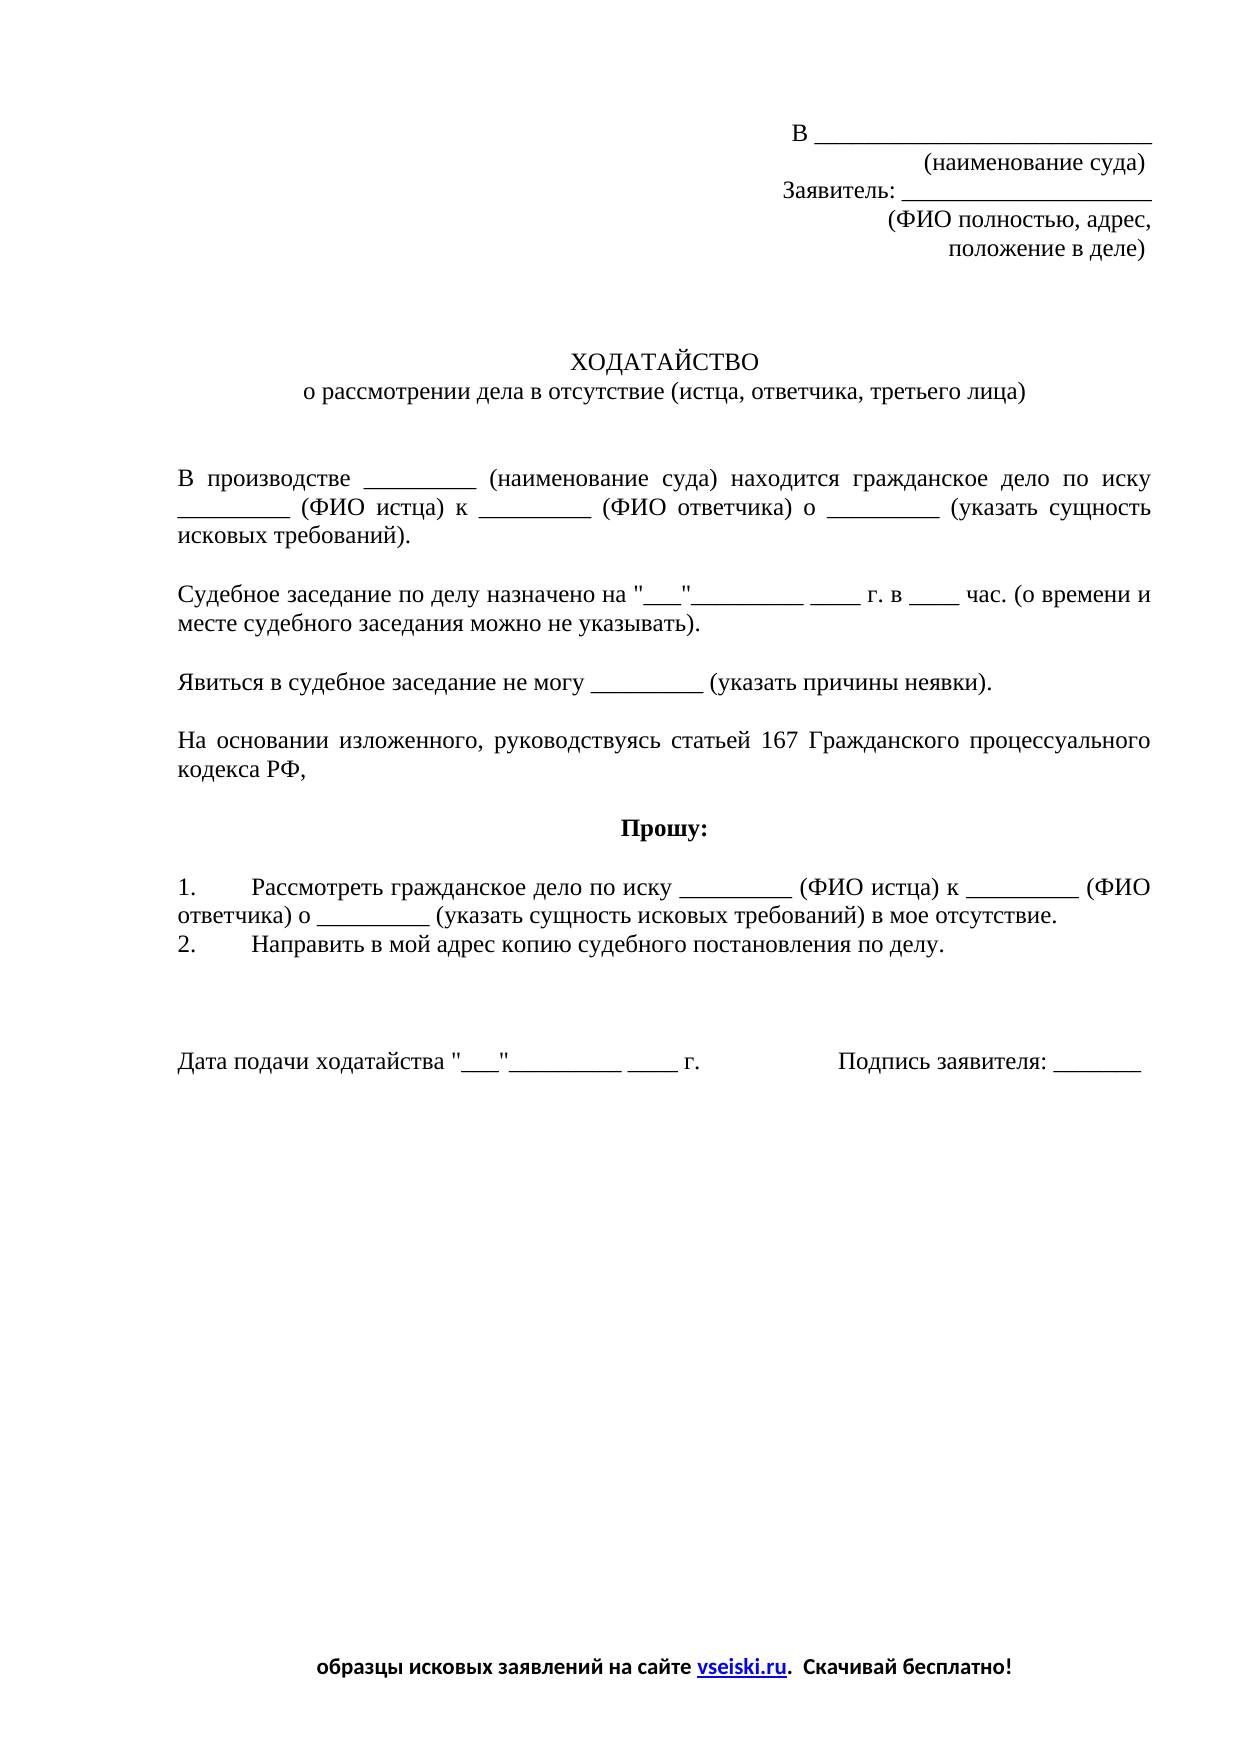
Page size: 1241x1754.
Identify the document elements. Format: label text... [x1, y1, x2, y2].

text В производстве _________ (наименование суда) находится гражданское дело по иску _________ (ФИО истца) к _________ (ФИО ответчика) о _________ (указать сущность исковых требований). [177, 463, 1152, 549]
list Направить в мой адрес копию судебного постановления по делу. [177, 929, 1152, 958]
text Дата подачи ходатайства "___"_________ ____ г. Подпись заявителя: _______ [177, 1046, 1152, 1074]
list Рассмотреть гражданское дело по иску _________ (ФИО истца) к _________ (ФИО ответчика) о _________ (указать сущность исковых требований) в мое отсутствие. [177, 872, 1152, 929]
text В ___________________________ (наименование суда) Заявитель: ____________________ (ФИО полностью, адрес, [177, 118, 1152, 233]
text Прошу: [177, 813, 1152, 842]
text ХОДАТАЙСТВО [177, 347, 1152, 376]
text положение в деле) [177, 233, 1152, 290]
text о рассмотрении дела в отсутствие (истца, ответчика, третьего лица) [177, 376, 1152, 405]
text Судебное заседание по делу назначено на "___"_________ ____ г. в ____ час. (о времени и месте судебного заседания можно не указывать). [177, 579, 1152, 637]
text Явиться в судебное заседание не могу _________ (указать причины неявки). [177, 667, 1152, 695]
text На основании изложенного, руководствуясь статьей 167 Гражданского процессуального кодекса РФ, [177, 725, 1152, 783]
